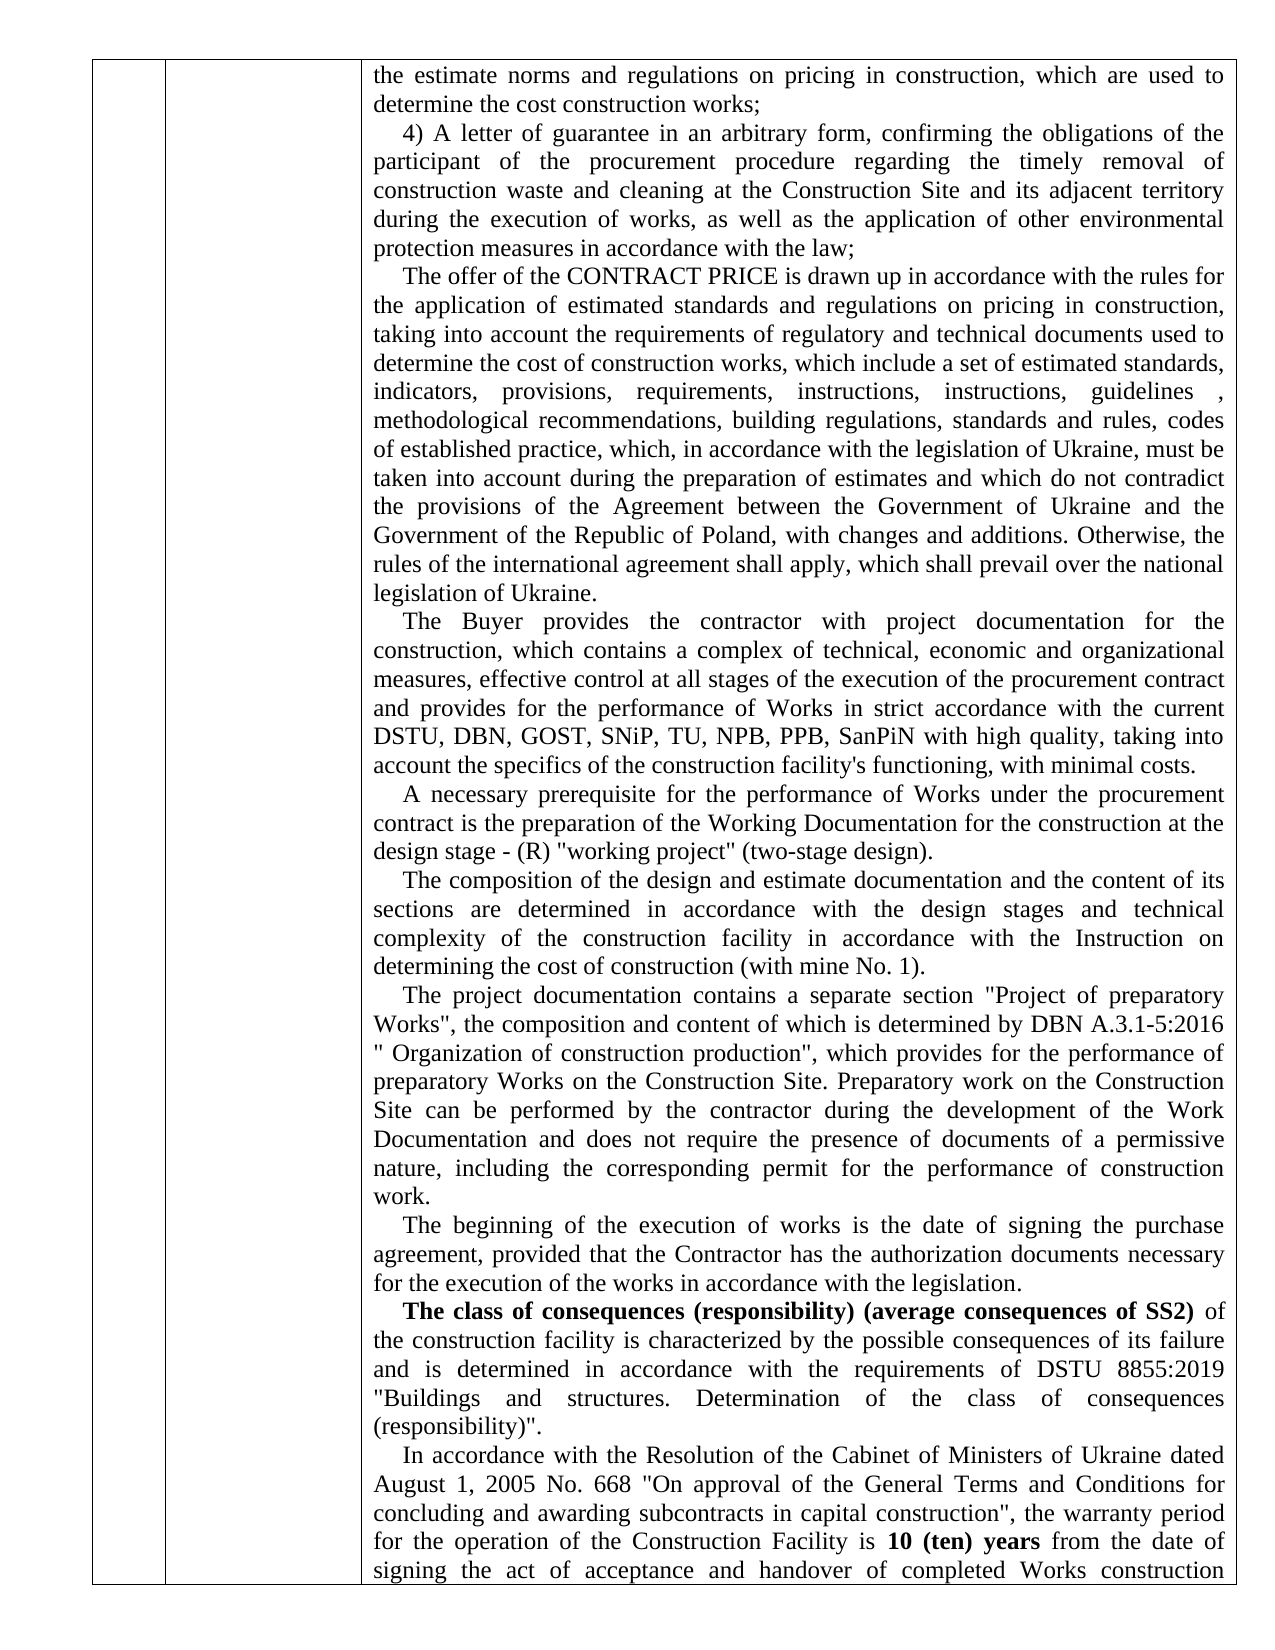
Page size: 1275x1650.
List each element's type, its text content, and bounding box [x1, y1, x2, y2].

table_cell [362, 60, 1236, 1584]
table_cell 6 [93, 60, 165, 1584]
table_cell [166, 60, 361, 1584]
